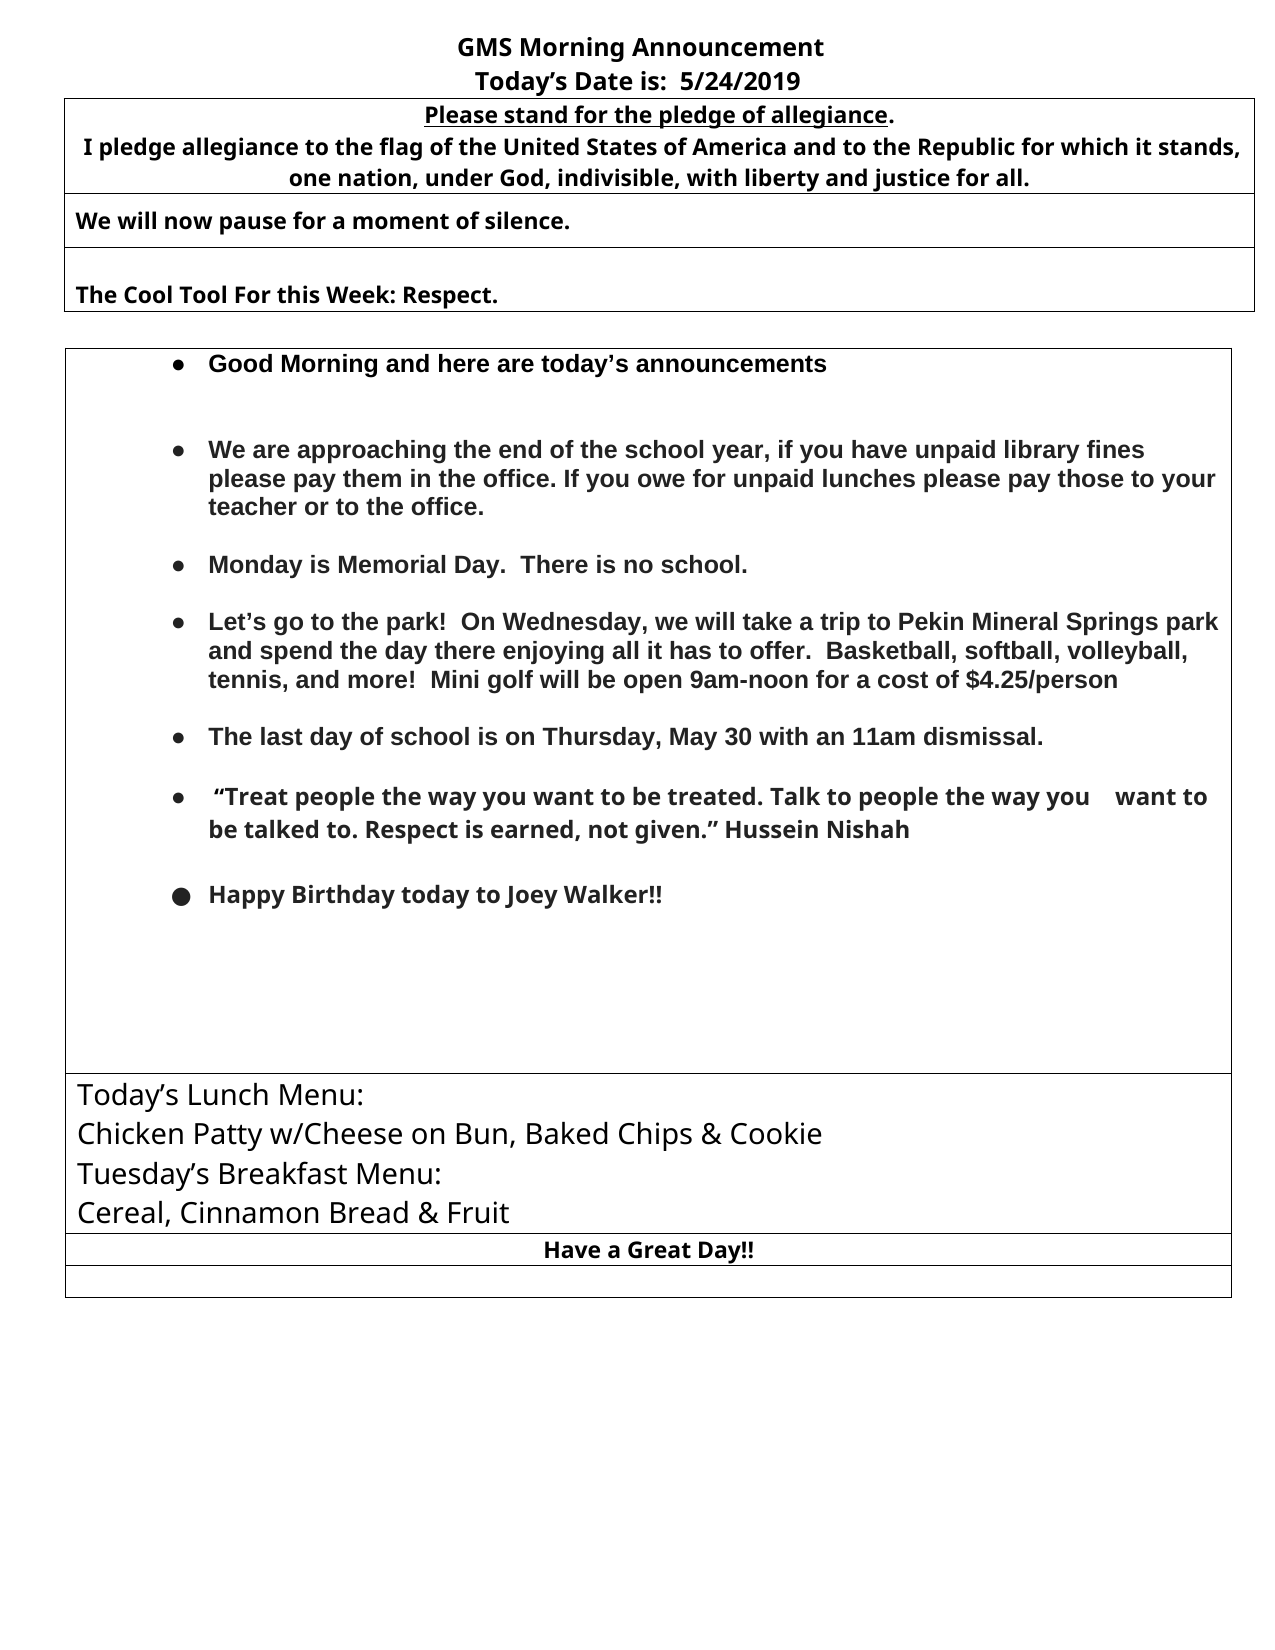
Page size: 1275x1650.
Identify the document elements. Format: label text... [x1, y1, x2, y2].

table_header Good Morning and here are today’s announcements We are approaching the end of the school year, if you have unpaid library fines please pay them in the office. If you owe for unpaid lunches please pay those to your teacher or to the office. Monday is Memorial Day. There is no school. Let’s go to the park! On Wednesday, we will take a trip to Pekin Mineral Springs park and spend the day there enjoying all it has to offer. Basketball, softball, volleyball, tennis, and more! Mini golf will be open 9am-noon for a cost of $4.25/person The last day of school is on Thursday, May 30 with an 11am dismissal. “Treat people the way you want to be treated. Talk to people the way you want to be talked to. Respect is earned, not given.” Hussein Nishah Happy Birthday today to Joey Walker!! [66, 349, 1231, 1073]
table_cell The Cool Tool For this Week: Respect. [65, 248, 1254, 311]
title GMS Morning Announcement [75, 30, 1200, 64]
table_cell Today’s Lunch Menu: Chicken Patty w/Cheese on Bun, Baked Chips & Cookie Tuesday’s Breakfast Menu: Cereal, Cinnamon Bread & Fruit [66, 1074, 1231, 1232]
title Today’s Date is: 5/24/2019 [75, 64, 1200, 98]
table_header Please stand for the pledge of allegiance. I pledge allegiance to the flag of the United States of America and to the Republic for which it stands, one nation, under God, indivisible, with liberty and justice for all. [65, 99, 1254, 193]
table_cell Have a Great Day!! [66, 1234, 1231, 1265]
table_cell [66, 1266, 1231, 1297]
table_cell We will now pause for a moment of silence. [65, 194, 1254, 247]
